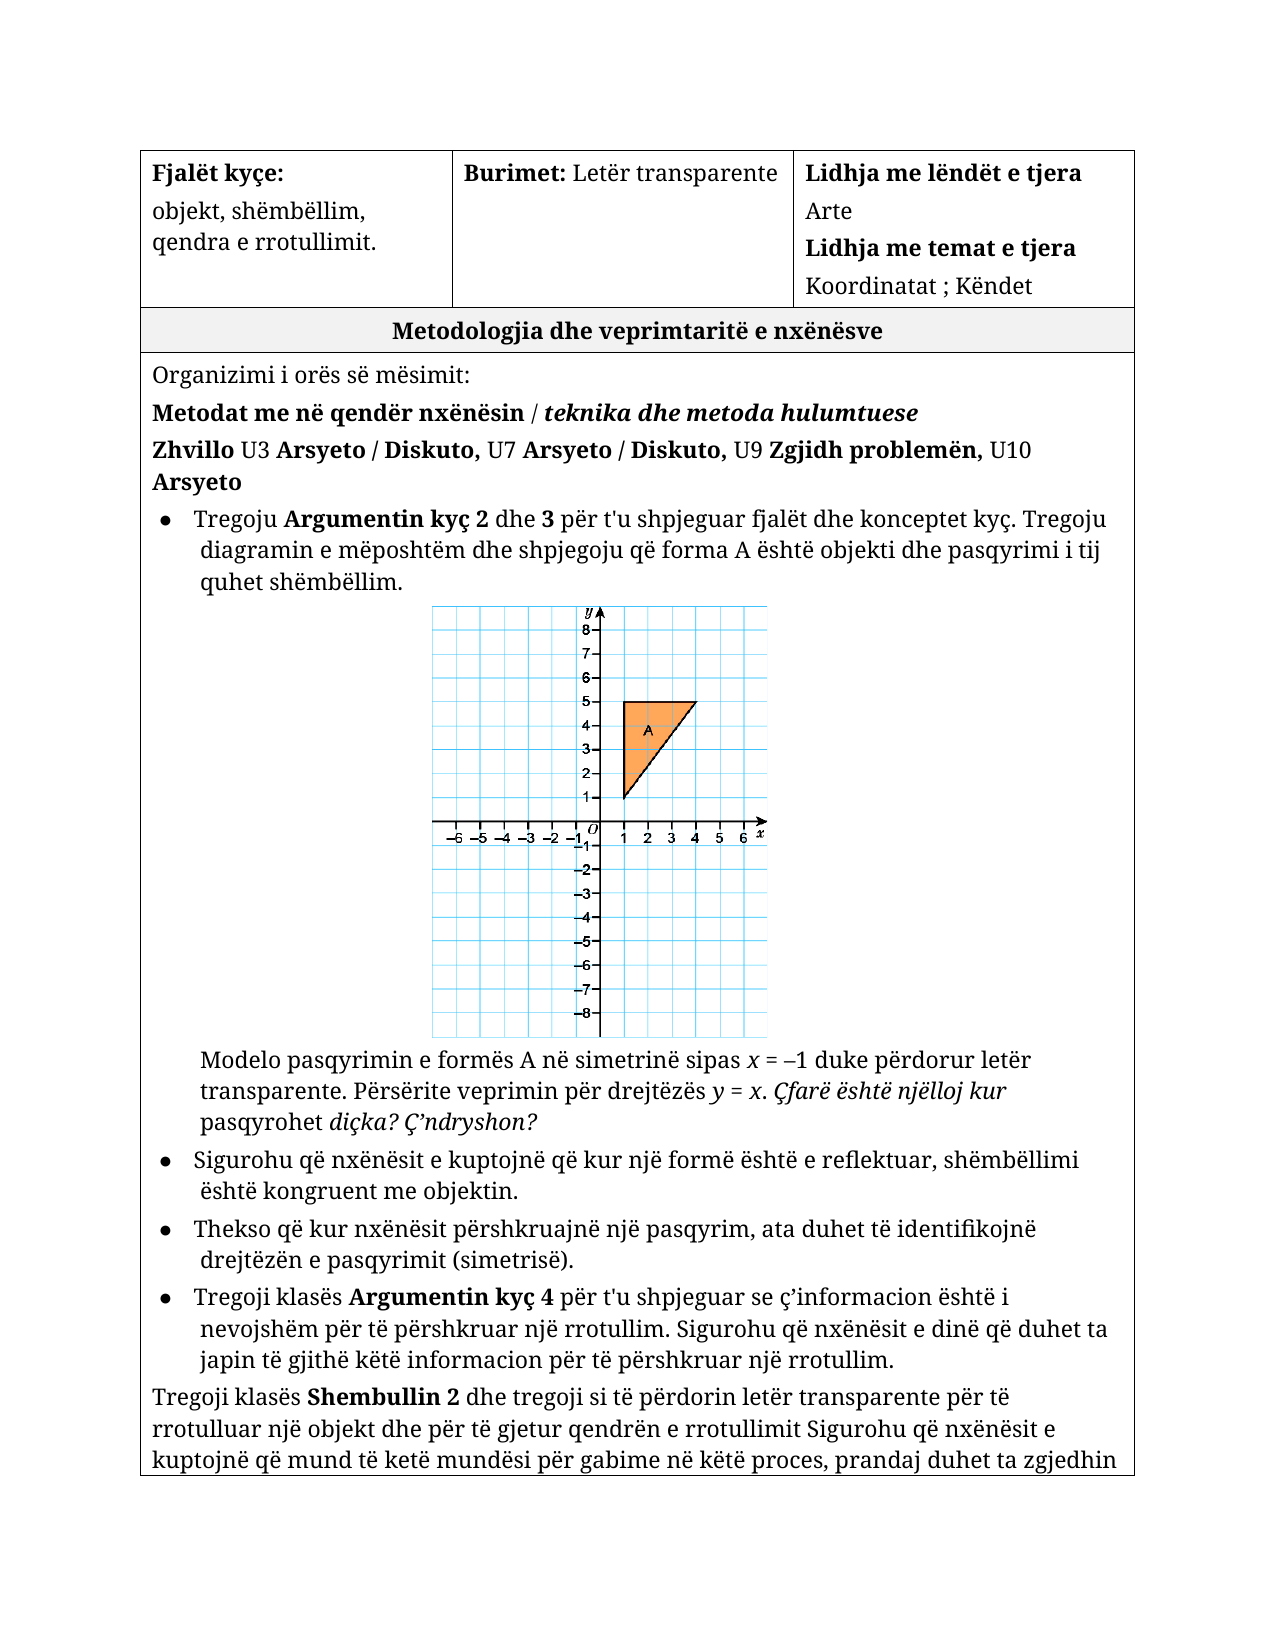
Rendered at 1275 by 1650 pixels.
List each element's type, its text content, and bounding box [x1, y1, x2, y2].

table_cell Burimet: Letër transparente [453, 151, 793, 307]
table_cell Metodologjia dhe veprimtaritë e nxënësve [141, 308, 1134, 352]
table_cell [141, 353, 1134, 1475]
table_cell Fjalët kyçe: objekt, shëmbëllim, qendra e rrotullimit. [141, 151, 452, 307]
table_cell Lidhja me lëndët e tjera Arte Lidhja me temat e tjera Koordinatat ; Këndet [794, 151, 1134, 307]
